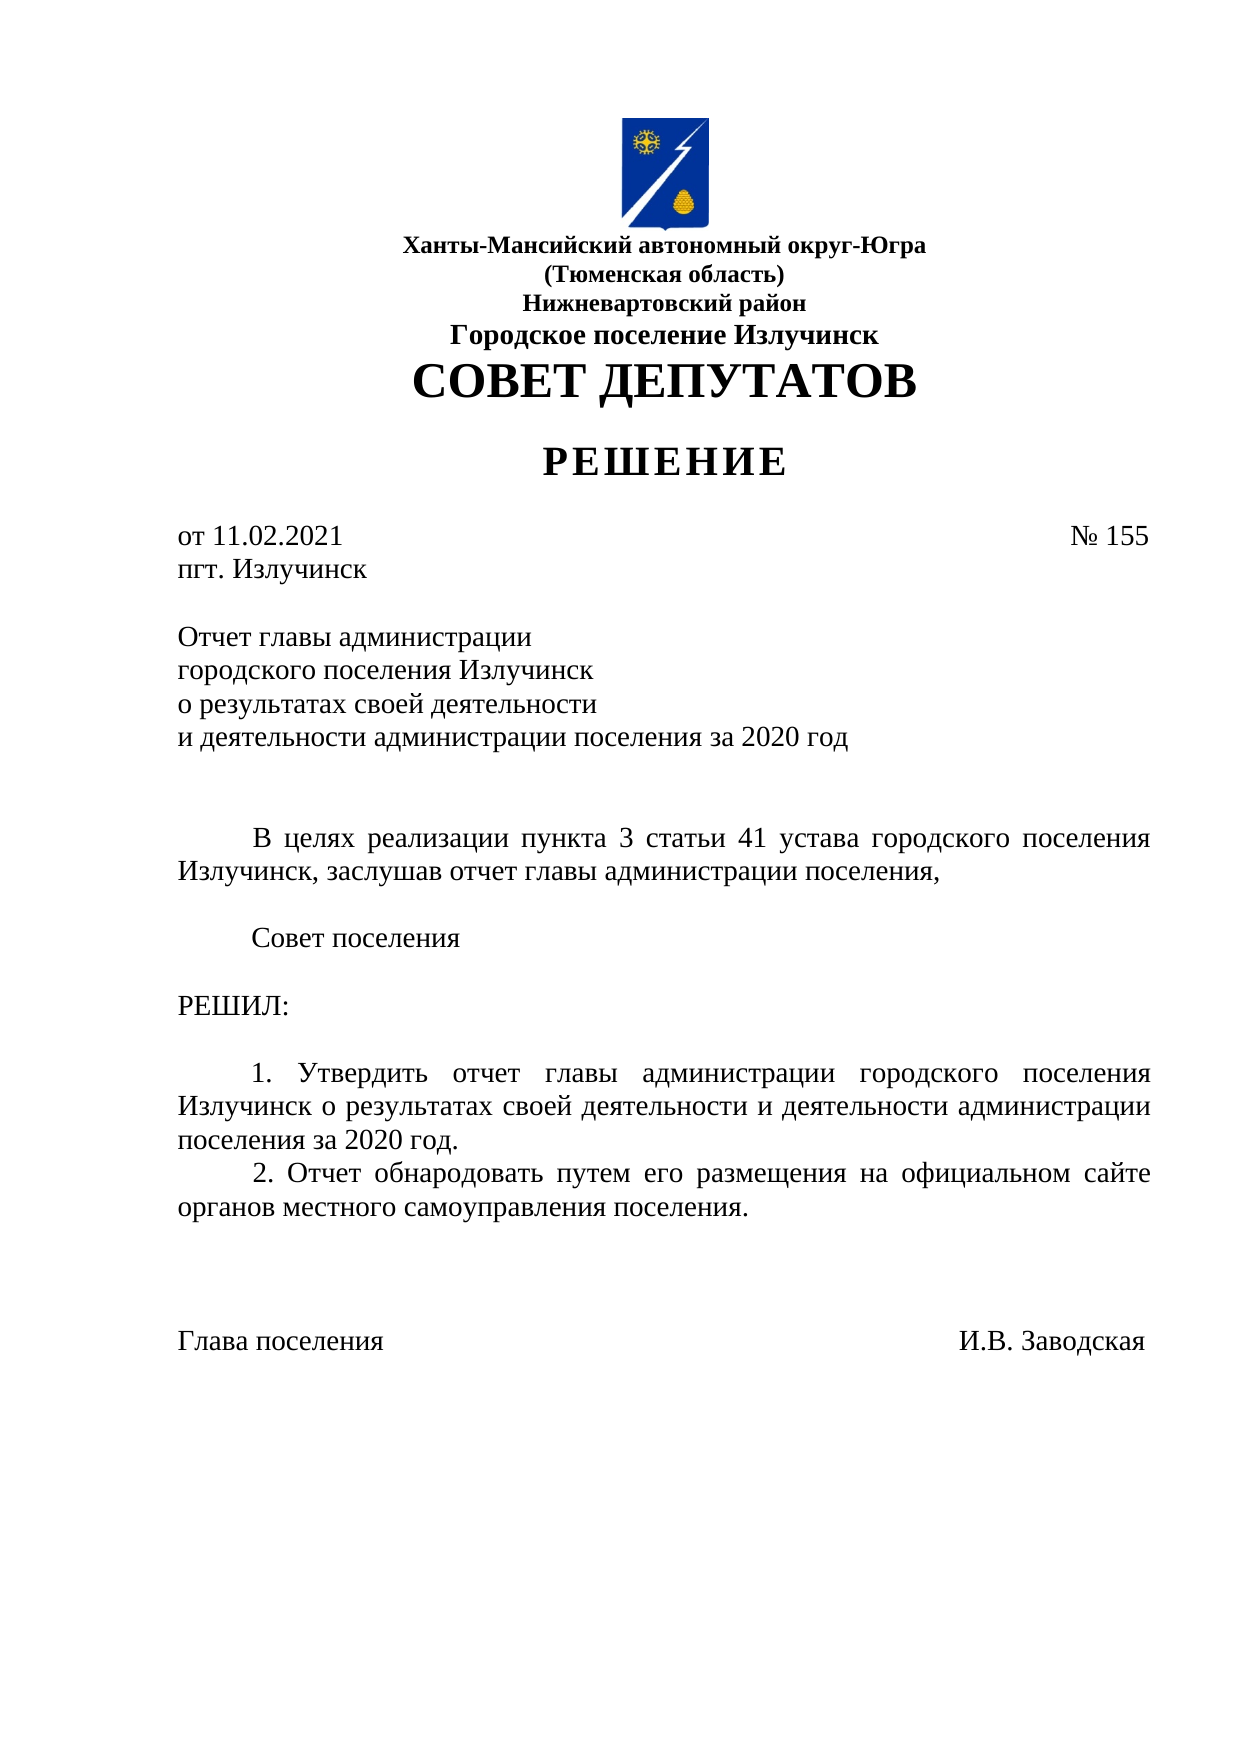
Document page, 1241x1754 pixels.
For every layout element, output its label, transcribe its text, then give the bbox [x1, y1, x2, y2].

text Глава поселения И.В. Заводская [177, 1323, 1152, 1357]
text В целях реализации пункта 3 статьи 41 устава городского поселения Излучинск, заслушав отчет главы администрации поселения, [177, 820, 1152, 887]
text Отчет главы администрации [177, 619, 1152, 652]
text пгт. Излучинск [177, 552, 1152, 585]
text от 11.02.2021 № 155 [177, 518, 1152, 552]
text Совет поселения [177, 921, 1152, 954]
text и деятельности администрации поселения за 2020 год [177, 719, 1152, 753]
text городского поселения Излучинск [177, 652, 1152, 686]
text СОВЕТ ДЕПУТАТОВ [177, 350, 1152, 408]
text Ханты-Мансийский автономный округ-Югра [177, 231, 1152, 259]
picture [620, 118, 709, 231]
text (Тюменская область) [177, 259, 1152, 288]
text о результатах своей деятельности [177, 686, 1152, 719]
text Нижневартовский район [177, 288, 1152, 317]
text 2. Отчет обнародовать путем его размещения на официальном сайте органов местного самоуправления поселения. [177, 1155, 1152, 1222]
text РЕШИЛ: [177, 988, 1152, 1021]
text РЕШЕНИЕ [177, 437, 1152, 484]
text 1. Утвердить отчет главы администрации городского поселения Излучинск о результатах своей деятельности и деятельности администрации поселения за 2020 год. [177, 1055, 1152, 1155]
text Городское поселение Излучинск [177, 317, 1152, 350]
